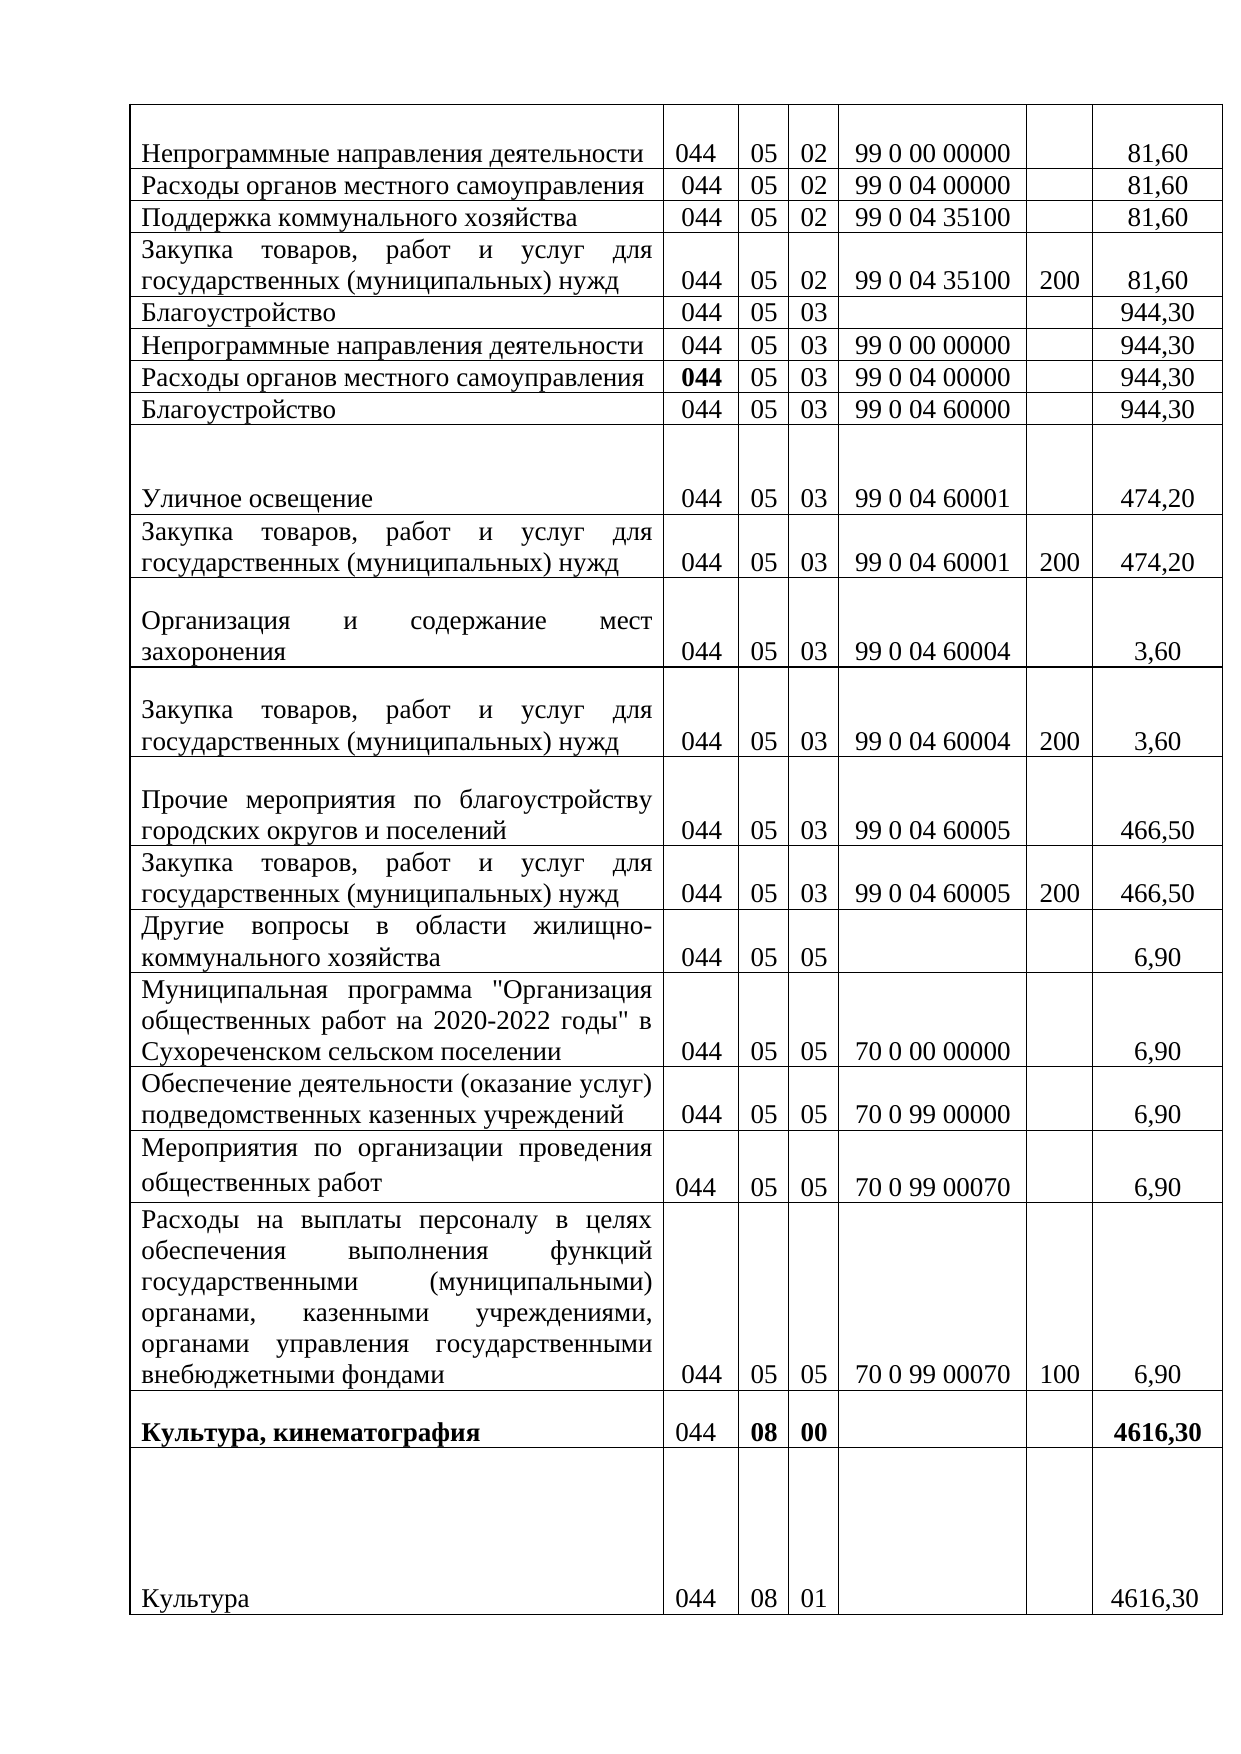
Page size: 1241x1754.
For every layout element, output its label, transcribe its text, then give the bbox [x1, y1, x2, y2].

table_cell [1027, 1391, 1092, 1447]
table_cell 05 [739, 1067, 788, 1129]
table_cell Организация и содержание мест захоронения [131, 578, 663, 666]
table_cell 02 [789, 201, 838, 232]
table_cell 044 [664, 105, 738, 168]
table_cell Расходы органов местного самоуправления [131, 361, 663, 392]
table_cell 466,50 [1093, 757, 1222, 845]
table_cell 05 [739, 361, 788, 392]
table_cell Прочие мероприятия по благоустройству городских округов и поселений [131, 757, 663, 845]
table_cell 044 [664, 169, 738, 200]
table_cell [839, 1448, 1026, 1614]
table_cell 99 0 04 35100 [839, 201, 1026, 232]
table_cell 6,90 [1093, 1067, 1222, 1129]
table_cell 70 0 99 00070 [839, 1131, 1026, 1202]
table_cell [1027, 425, 1092, 514]
table_cell 05 [789, 910, 838, 972]
table_cell 05 [739, 1203, 788, 1390]
table_cell 200 [1027, 846, 1092, 908]
table_cell 044 [664, 1448, 738, 1614]
table_cell 08 [739, 1448, 788, 1614]
table_cell 05 [739, 425, 788, 514]
table_cell 044 [664, 297, 738, 328]
table_cell 3,60 [1093, 668, 1222, 756]
table_cell 6,90 [1093, 1131, 1222, 1202]
table_cell 6,90 [1093, 910, 1222, 972]
table_cell 05 [739, 578, 788, 666]
table_cell 81,60 [1093, 233, 1222, 296]
table_cell 6,90 [1093, 973, 1222, 1066]
table_cell 05 [739, 846, 788, 908]
table_cell 3,60 [1093, 578, 1222, 666]
table_cell 03 [789, 846, 838, 908]
table_cell 03 [789, 668, 838, 756]
table_cell 6,90 [1093, 1203, 1222, 1390]
table_cell 4616,30 [1093, 1391, 1222, 1447]
table_cell Мероприятия по организации проведения общественных работ [131, 1131, 663, 1202]
table_cell 05 [789, 973, 838, 1066]
table_cell Благоустройство [131, 297, 663, 328]
table_cell 99 0 04 60004 [839, 668, 1026, 756]
table_cell 05 [789, 1067, 838, 1129]
table_cell 944,30 [1093, 329, 1222, 360]
table_cell 466,50 [1093, 846, 1222, 908]
table_cell 05 [789, 1203, 838, 1390]
table_cell 044 [664, 973, 738, 1066]
table_cell [839, 910, 1026, 972]
table_cell 02 [789, 233, 838, 296]
table_cell Благоустройство [131, 393, 663, 424]
table_cell 044 [664, 910, 738, 972]
table_cell 99 0 04 60005 [839, 846, 1026, 908]
table_cell 044 [664, 361, 738, 392]
table_cell 01 [789, 1448, 838, 1614]
table_cell 03 [789, 393, 838, 424]
table_cell 044 [664, 846, 738, 908]
table_cell Уличное освещение [131, 425, 663, 514]
table_cell 05 [739, 757, 788, 845]
table_cell Другие вопросы в области жилищно-коммунального хозяйства [131, 910, 663, 972]
table_cell 03 [789, 425, 838, 514]
table_cell 03 [789, 757, 838, 845]
table_cell 044 [664, 515, 738, 577]
table_cell 200 [1027, 233, 1092, 296]
table_cell 99 0 04 60005 [839, 757, 1026, 845]
table_cell 05 [739, 668, 788, 756]
table_cell [1027, 1067, 1092, 1129]
table_cell [839, 1391, 1026, 1447]
table_cell Закупка товаров, работ и услуг для государственных (муниципальных) нужд [131, 515, 663, 577]
table_cell 05 [789, 1131, 838, 1202]
table_cell Закупка товаров, работ и услуг для государственных (муниципальных) нужд [131, 668, 663, 756]
table_cell Расходы органов местного самоуправления [131, 169, 663, 200]
table_cell 200 [1027, 668, 1092, 756]
table_cell Культура, кинематография [131, 1391, 663, 1447]
table_cell 944,30 [1093, 361, 1222, 392]
table_cell Закупка товаров, работ и услуг для государственных (муниципальных) нужд [131, 233, 663, 296]
table_cell 03 [789, 578, 838, 666]
table_cell 044 [664, 668, 738, 756]
table_cell 99 0 04 35100 [839, 233, 1026, 296]
table_cell 044 [664, 425, 738, 514]
table_cell 474,20 [1093, 515, 1222, 577]
table_cell 99 0 00 00000 [839, 329, 1026, 360]
table_cell 05 [739, 393, 788, 424]
table_cell Непрограммные направления деятельности [131, 105, 663, 168]
table_cell 200 [1027, 515, 1092, 577]
table_cell [1027, 973, 1092, 1066]
table_cell 044 [664, 201, 738, 232]
table_cell 05 [739, 233, 788, 296]
table_cell [1027, 393, 1092, 424]
table_cell [1027, 757, 1092, 845]
table_cell Муниципальная программа "Организация общественных работ на 2020-2022 годы" в Сухореченском сельском поселении [131, 973, 663, 1066]
table_cell 044 [664, 1391, 738, 1447]
table_cell [1027, 578, 1092, 666]
table_cell [1027, 329, 1092, 360]
table_cell 03 [789, 361, 838, 392]
table_cell Обеспечение деятельности (оказание услуг) подведомственных казенных учреждений [131, 1067, 663, 1129]
table_cell [1027, 105, 1092, 168]
table_cell [1027, 297, 1092, 328]
table_cell Расходы на выплаты персоналу в целях обеспечения выполнения функций государственными (муниципальными) органами, казенными учреждениями, органами управления государственными внебюджетными фондами [131, 1203, 663, 1390]
table_cell [839, 297, 1026, 328]
table_cell [1027, 361, 1092, 392]
table_cell 100 [1027, 1203, 1092, 1390]
table_cell 05 [739, 329, 788, 360]
table_cell 99 0 04 60001 [839, 515, 1026, 577]
table_cell 99 0 04 60004 [839, 578, 1026, 666]
table_cell 944,30 [1093, 297, 1222, 328]
table_cell 044 [664, 393, 738, 424]
table_cell 70 0 99 00000 [839, 1067, 1026, 1129]
table_cell Непрограммные направления деятельности [131, 329, 663, 360]
table_cell 81,60 [1093, 105, 1222, 168]
table_cell [1027, 201, 1092, 232]
table_cell 03 [789, 329, 838, 360]
table_cell 03 [789, 515, 838, 577]
table_cell 4616,30 [1093, 1448, 1222, 1614]
table_cell [1027, 169, 1092, 200]
table_cell 05 [739, 910, 788, 972]
table_cell 05 [739, 201, 788, 232]
table_cell 81,60 [1093, 169, 1222, 200]
table_cell 05 [739, 169, 788, 200]
table_cell 044 [664, 1067, 738, 1129]
table_cell 00 [789, 1391, 838, 1447]
table_cell 044 [664, 329, 738, 360]
table_cell Культура [131, 1448, 663, 1614]
table_cell 044 [664, 233, 738, 296]
table_cell [1027, 910, 1092, 972]
table_cell 944,30 [1093, 393, 1222, 424]
table_cell Закупка товаров, работ и услуг для государственных (муниципальных) нужд [131, 846, 663, 908]
table_cell 05 [739, 297, 788, 328]
table_cell 99 0 04 00000 [839, 169, 1026, 200]
table_cell 05 [739, 973, 788, 1066]
table_cell 044 [664, 757, 738, 845]
table_cell 70 0 99 00070 [839, 1203, 1026, 1390]
table_cell 81,60 [1093, 201, 1222, 232]
table_cell 05 [739, 105, 788, 168]
table_cell 99 0 04 00000 [839, 361, 1026, 392]
table_cell 70 0 00 00000 [839, 973, 1026, 1066]
table_cell Поддержка коммунального хозяйства [131, 201, 663, 232]
table_cell 99 0 00 00000 [839, 105, 1026, 168]
table_cell 99 0 04 60001 [839, 425, 1026, 514]
table_cell [1027, 1131, 1092, 1202]
table_cell [1027, 1448, 1092, 1614]
table_cell 02 [789, 105, 838, 168]
table_cell 044 [664, 1131, 738, 1202]
table_cell 044 [664, 578, 738, 666]
table_cell 474,20 [1093, 425, 1222, 514]
table_cell 02 [789, 169, 838, 200]
table_cell 03 [789, 297, 838, 328]
table_cell 05 [739, 515, 788, 577]
table_cell 08 [739, 1391, 788, 1447]
table_cell 99 0 04 60000 [839, 393, 1026, 424]
table_cell 05 [739, 1131, 788, 1202]
table_cell 044 [664, 1203, 738, 1390]
